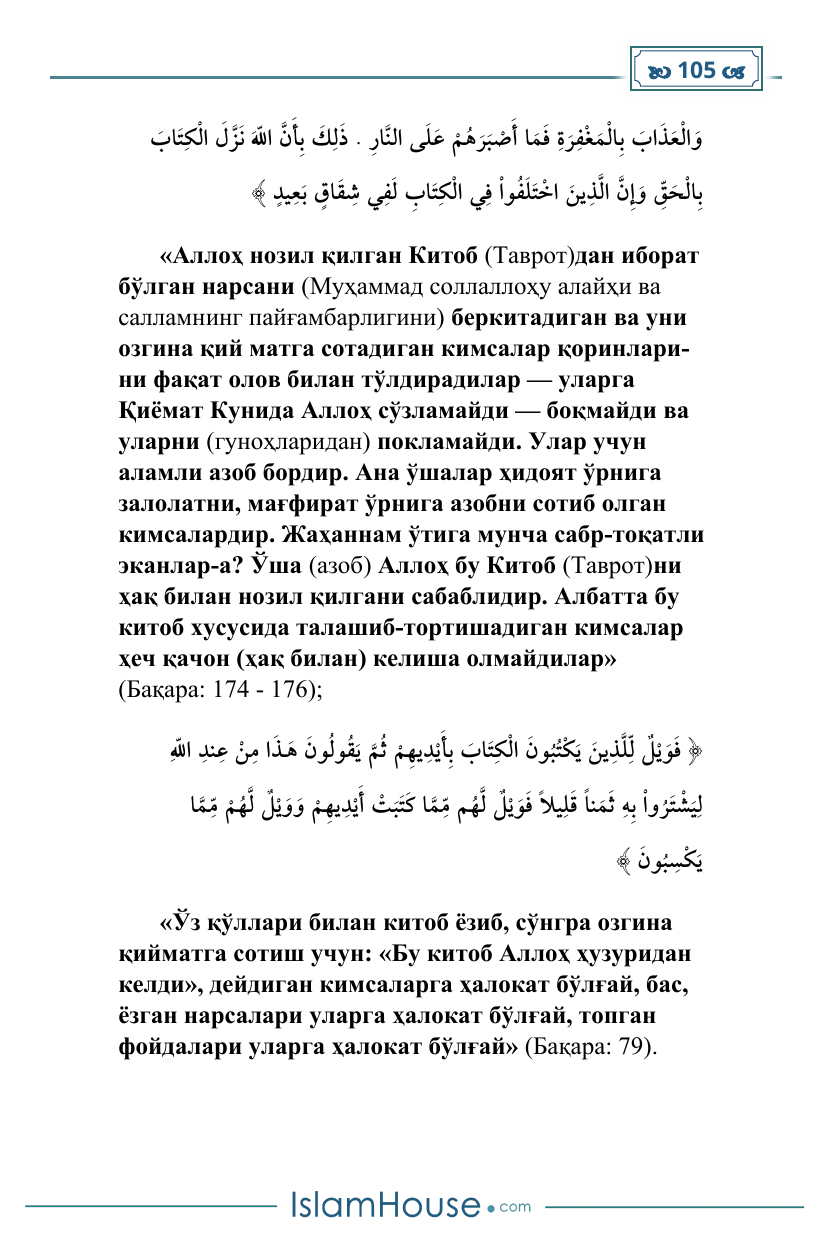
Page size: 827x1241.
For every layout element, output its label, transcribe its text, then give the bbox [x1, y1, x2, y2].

subtitle ﴿ فَوَيْلٌ لِّلَّذِينَ يَكْتُبُونَ الْكِتَابَ بِأَيْدِيهِمْ ثُمَّ يَقُولُونَ هَـذَا مِنْ عِندِ اللّهِ لِيَشْتَرُواْ بِهِ ثَمَناً قَلِيلاً فَوَيْلٌ لَّهُم مِّمَّا كَتَبَتْ أَيْدِيهِمْ وَوَيْلٌ لَّهُمْ مِّمَّا يَكْسِبُونَ ﴾ [130, 731, 703, 881]
picture [18, 1186, 277, 1223]
picture [284, 1186, 805, 1224]
text «Ўз қўллари билан китоб ёзиб, сўнгра озгина қийматга сотиш учун: «Бу китоб Аллоҳ ҳузуридан келди», дейдиган кимсаларга ҳалокат бўлғай, бас, ёзган нарсалари уларга ҳалокат бўлғай, топган фойдалари уларга ҳалокат бўлғай» (Бақара: 79). [118, 907, 709, 1060]
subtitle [130, 118, 703, 213]
text «Аллоҳ нозил қилган Китоб (Таврот)дан иборат бўлган нарсани (Муҳаммад соллаллоҳу алайҳи ва салламнинг пайғамбарлигини) беркитадиган ва уни озгина қий матга сотадиган кимсалар қоринлари-ни фақат олов билан тўлдирадилар — уларга Қиёмат Кунида Аллоҳ сўзламайди — боқмайди ва уларни (гуноҳларидан) покламайди. Улар учун аламли азоб бордир. Ана ўшалар ҳидоят ўрнига залолатни, мағфират ўрнига азобни сотиб олган кимсалардир. Жаҳаннам ўтига мунча сабр-тоқатли эканлар-а? Ўша (азоб) Аллоҳ бу Китоб (Таврот)ни ҳақ билан нозил қилгани сабаблидир. Албатта бу китоб хусусида талашиб-тортишадиган кимсалар ҳеч қачон (ҳақ билан) келиша олмайдилар» (Бақара: 174 - 176); [118, 240, 709, 703]
